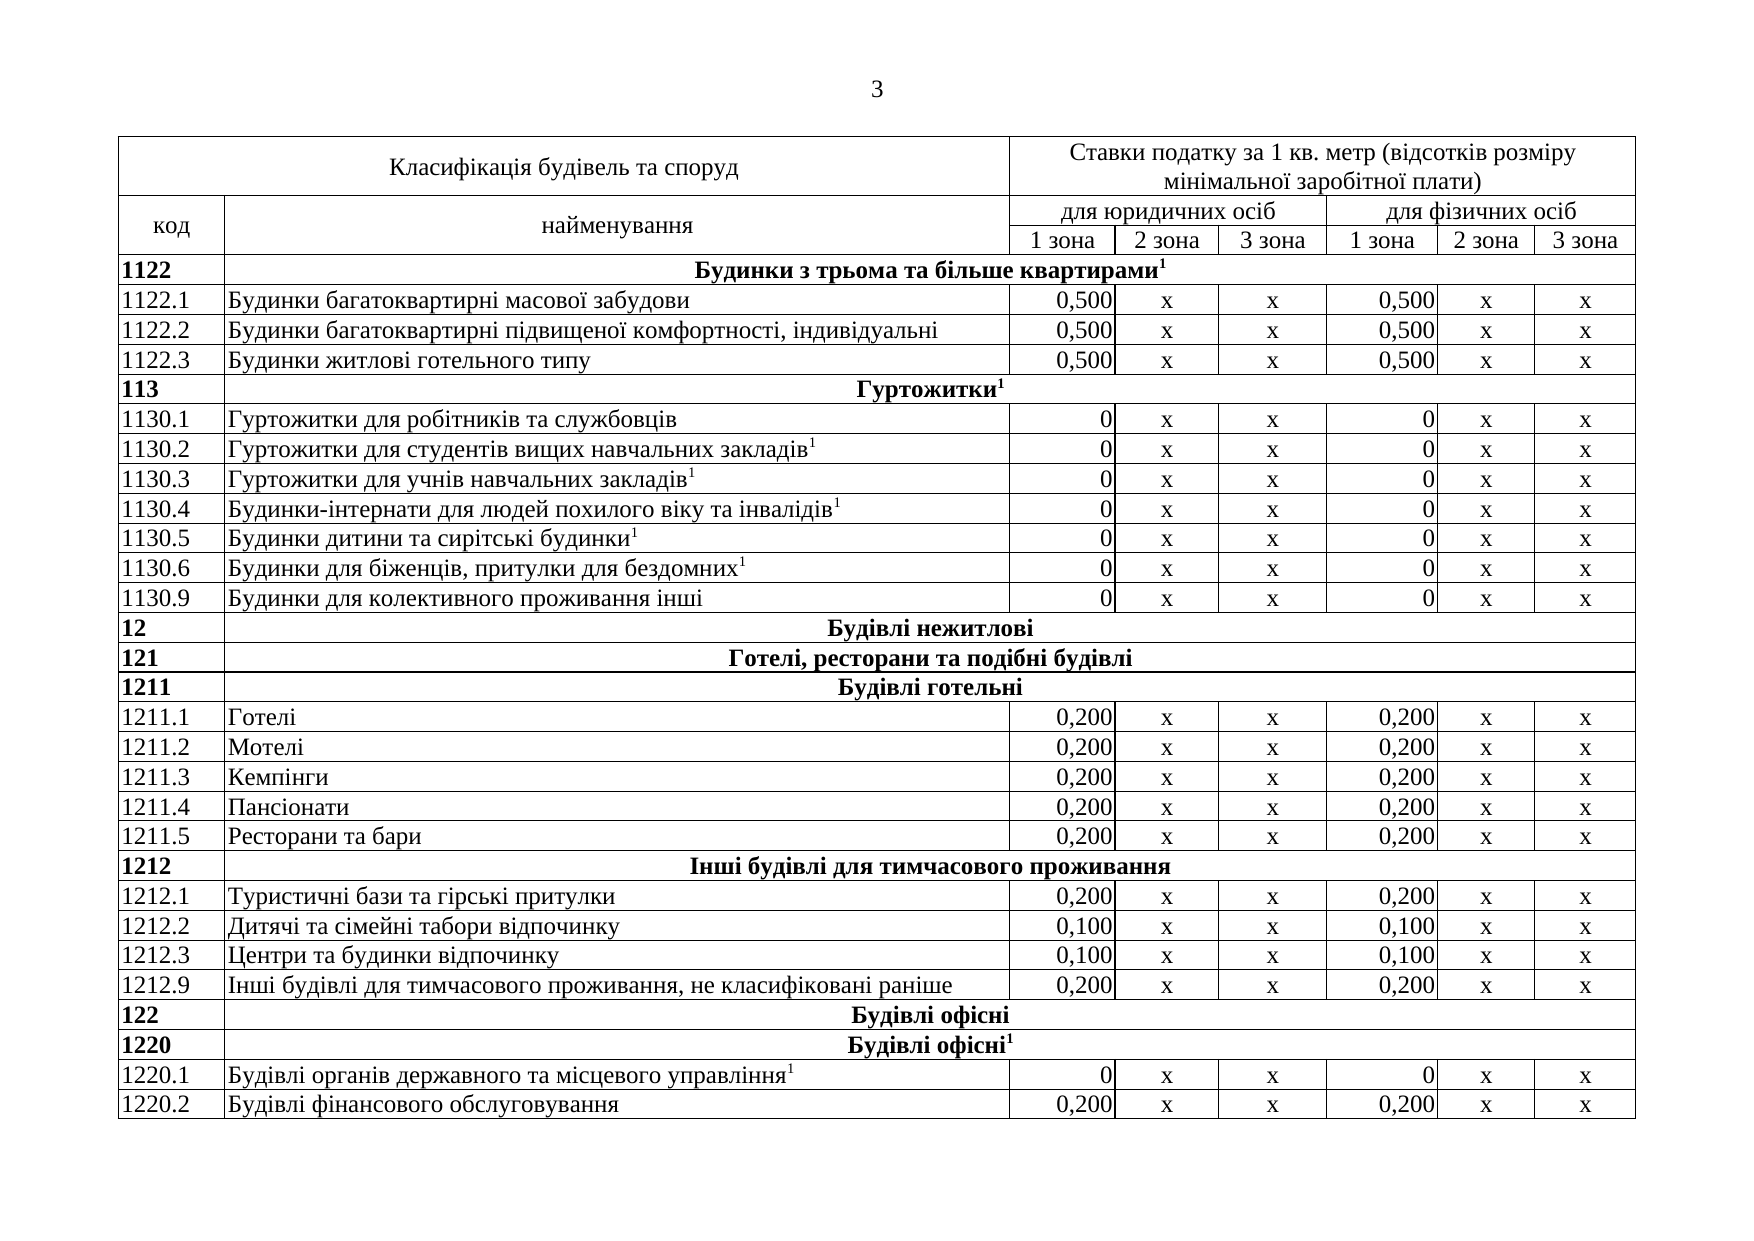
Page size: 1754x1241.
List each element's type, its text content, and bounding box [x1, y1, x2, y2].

table_cell 0,200 [1327, 732, 1437, 761]
table_cell х [1535, 434, 1635, 463]
table_cell х [1116, 404, 1218, 433]
table_cell х [1535, 524, 1635, 552]
table_cell х [1438, 792, 1534, 820]
table_cell 0,200 [1010, 702, 1114, 731]
table_cell х [1116, 583, 1218, 612]
table_cell Інші будівлі для тимчасового проживання, не класифіковані раніше [225, 970, 1009, 999]
table_cell х [1219, 494, 1326, 522]
table_cell 3 зона [1535, 226, 1635, 254]
table_cell для юридичних осіб [1010, 196, 1326, 224]
table_cell х [1438, 524, 1534, 552]
table_cell х [1438, 911, 1534, 939]
table_cell 1220 [119, 1030, 224, 1059]
table_cell 0,500 [1010, 345, 1114, 373]
table_cell х [1219, 911, 1326, 939]
table_cell х [1219, 732, 1326, 761]
table_cell 1212.9 [119, 970, 224, 999]
table_cell х [1219, 434, 1326, 463]
table_cell 121 [119, 643, 224, 671]
table_cell х [1535, 345, 1635, 373]
table_cell 0 [1327, 1060, 1437, 1088]
table_cell Будівлі фінансового обслуговування [225, 1090, 1009, 1118]
table_cell х [1219, 404, 1326, 433]
table_cell Будівлі нежитлові [225, 613, 1635, 642]
table_cell х [1438, 285, 1534, 314]
table_cell 1130.2 [119, 434, 224, 463]
table_cell Будинки дитини та сирітські будинки1 [225, 524, 1009, 552]
table_cell 0,500 [1327, 315, 1437, 344]
table_cell х [1535, 941, 1635, 969]
table_cell Будинки з трьома та більше квартирами1 [225, 255, 1635, 284]
table_cell 0,500 [1327, 285, 1437, 314]
table_cell 0,200 [1010, 881, 1114, 910]
table_cell х [1219, 792, 1326, 820]
table_cell х [1116, 970, 1218, 999]
table_cell 1122.3 [119, 345, 224, 373]
table_cell 0 [1010, 404, 1114, 433]
table_cell Будинки для колективного проживання інші [225, 583, 1009, 612]
table_cell х [1219, 315, 1326, 344]
table_cell Готелі, ресторани та подібні будівлі [225, 643, 1635, 671]
table_cell 2 зона [1116, 226, 1218, 254]
table_cell 0 [1327, 553, 1437, 582]
table_cell х [1438, 702, 1534, 731]
table_cell Будинки багатоквартирні підвищеної комфортності, індивідуальні [225, 315, 1009, 344]
table_cell х [1219, 553, 1326, 582]
table_cell Будівлі офісні [225, 1000, 1635, 1029]
table_cell 0,500 [1010, 315, 1114, 344]
table_cell Пансіонати [225, 792, 1009, 820]
table_cell 0 [1327, 464, 1437, 493]
table_cell х [1116, 911, 1218, 939]
table_cell х [1219, 941, 1326, 969]
table_cell х [1116, 1060, 1218, 1088]
table_cell 1220.1 [119, 1060, 224, 1088]
table_cell 0 [1010, 464, 1114, 493]
table_header Ставки податку за 1 кв. метр (відсотків розміру мінімальної заробітної плати) [1010, 137, 1635, 195]
table_cell х [1438, 434, 1534, 463]
table_cell 0,200 [1010, 1090, 1114, 1118]
table_cell х [1535, 1090, 1635, 1118]
table_cell х [1438, 494, 1534, 522]
table_cell 0,200 [1010, 821, 1114, 850]
table_cell 1211.4 [119, 792, 224, 820]
table_cell х [1438, 464, 1534, 493]
table_cell 1122 [119, 255, 224, 284]
table_cell х [1219, 881, 1326, 910]
table_cell 0,200 [1327, 762, 1437, 791]
table_cell 0,100 [1327, 941, 1437, 969]
table_cell 1 зона [1327, 226, 1437, 254]
table_cell х [1116, 524, 1218, 552]
table_cell х [1535, 553, 1635, 582]
table_cell Будівлі офісні1 [225, 1030, 1635, 1059]
table_cell 0,500 [1327, 345, 1437, 373]
table_cell 1212.2 [119, 911, 224, 939]
table_cell 0 [1010, 524, 1114, 552]
table_cell 0,200 [1327, 792, 1437, 820]
table_cell х [1219, 821, 1326, 850]
table_cell х [1535, 970, 1635, 999]
table_cell х [1219, 762, 1326, 791]
table_cell х [1535, 732, 1635, 761]
table_cell х [1116, 345, 1218, 373]
table_cell 1211 [119, 673, 224, 701]
table_cell х [1219, 1060, 1326, 1088]
table_cell Гуртожитки для робітників та службовців [225, 404, 1009, 433]
table_cell Будинки для біженців, притулки для бездомних1 [225, 553, 1009, 582]
table_cell х [1438, 404, 1534, 433]
table_cell Будівлі органів державного та місцевого управління1 [225, 1060, 1009, 1088]
table_cell х [1219, 702, 1326, 731]
table_cell х [1219, 464, 1326, 493]
table_cell 0 [1010, 553, 1114, 582]
table_cell х [1116, 553, 1218, 582]
table_cell х [1438, 732, 1534, 761]
table_cell х [1535, 1060, 1635, 1088]
table_cell Мотелі [225, 732, 1009, 761]
table_cell найменування [225, 196, 1009, 254]
table_cell 1212.3 [119, 941, 224, 969]
table_cell Будинки багатоквартирні масової забудови [225, 285, 1009, 314]
table_cell 0,500 [1010, 285, 1114, 314]
table_cell х [1535, 762, 1635, 791]
table_cell х [1535, 821, 1635, 850]
table_cell х [1438, 762, 1534, 791]
table_cell 0 [1327, 404, 1437, 433]
table_cell х [1116, 434, 1218, 463]
table_cell 0,200 [1010, 762, 1114, 791]
table_cell х [1438, 970, 1534, 999]
table_cell х [1116, 732, 1218, 761]
table_cell 0,100 [1327, 911, 1437, 939]
table_cell 1212.1 [119, 881, 224, 910]
table_cell х [1219, 285, 1326, 314]
table_cell 0 [1010, 1060, 1114, 1088]
table_cell Ресторани та бари [225, 821, 1009, 850]
table_cell 0 [1010, 583, 1114, 612]
table_cell х [1438, 1090, 1534, 1118]
table_cell 0,200 [1010, 792, 1114, 820]
table_cell х [1219, 345, 1326, 373]
table_cell х [1438, 583, 1534, 612]
table_cell Гуртожитки для учнів навчальних закладів1 [225, 464, 1009, 493]
table_header Класифікація будівель та споруд [119, 137, 1009, 195]
table_cell Дитячі та сімейні табори відпочинку [225, 911, 1009, 939]
table_cell 0,100 [1010, 941, 1114, 969]
table_cell 2 зона [1438, 226, 1534, 254]
table_cell х [1438, 821, 1534, 850]
table_cell 0,200 [1327, 702, 1437, 731]
table_cell Туристичні бази та гірські притулки [225, 881, 1009, 910]
table_cell 0 [1327, 524, 1437, 552]
table_cell 1211.3 [119, 762, 224, 791]
table_cell 1130.3 [119, 464, 224, 493]
table_cell х [1116, 792, 1218, 820]
table_cell х [1116, 702, 1218, 731]
table_cell х [1535, 911, 1635, 939]
table_cell х [1219, 583, 1326, 612]
table_cell х [1219, 524, 1326, 552]
table_cell х [1116, 762, 1218, 791]
table_cell 0,200 [1327, 881, 1437, 910]
table_cell х [1438, 941, 1534, 969]
table_cell х [1535, 285, 1635, 314]
table_cell 0 [1327, 494, 1437, 522]
table_cell 1220.2 [119, 1090, 224, 1118]
table_cell 1212 [119, 851, 224, 880]
table_cell х [1535, 583, 1635, 612]
table_cell 1130.9 [119, 583, 224, 612]
table_cell х [1116, 464, 1218, 493]
table_cell Будівлі готельні [225, 673, 1635, 701]
table_cell Центри та будинки відпочинку [225, 941, 1009, 969]
table_cell 1130.1 [119, 404, 224, 433]
table_cell 1211.5 [119, 821, 224, 850]
table_cell х [1438, 553, 1534, 582]
table_cell х [1535, 464, 1635, 493]
table_cell Готелі [225, 702, 1009, 731]
table_cell 122 [119, 1000, 224, 1029]
table_cell х [1116, 881, 1218, 910]
table_cell 1211.1 [119, 702, 224, 731]
table_cell 3 зона [1219, 226, 1326, 254]
table_cell 1211.2 [119, 732, 224, 761]
table_cell 0,100 [1010, 911, 1114, 939]
table_cell 1130.6 [119, 553, 224, 582]
table_cell х [1438, 881, 1534, 910]
table_cell 0 [1010, 494, 1114, 522]
table_cell х [1535, 494, 1635, 522]
table_cell х [1535, 792, 1635, 820]
table_cell 1122.1 [119, 285, 224, 314]
table_cell х [1438, 345, 1534, 373]
table_cell 0,200 [1010, 732, 1114, 761]
table_cell х [1535, 315, 1635, 344]
table_cell 1130.4 [119, 494, 224, 522]
table_cell х [1116, 494, 1218, 522]
table_cell х [1116, 1090, 1218, 1118]
table_cell х [1219, 1090, 1326, 1118]
table_cell 12 [119, 613, 224, 642]
table_cell Гуртожитки для студентів вищих навчальних закладів1 [225, 434, 1009, 463]
table_cell х [1438, 1060, 1534, 1088]
table_cell х [1219, 970, 1326, 999]
table_cell х [1116, 285, 1218, 314]
table_cell Кемпінги [225, 762, 1009, 791]
table_cell 0 [1010, 434, 1114, 463]
table_cell код [119, 196, 224, 254]
table_cell 0,200 [1327, 1090, 1437, 1118]
table_cell для фізичних осіб [1327, 196, 1635, 224]
table_cell 1130.5 [119, 524, 224, 552]
table_cell х [1535, 702, 1635, 731]
table_cell х [1116, 315, 1218, 344]
table_cell Гуртожитки1 [225, 375, 1635, 403]
table_cell 0 [1327, 583, 1437, 612]
table_cell 0 [1327, 434, 1437, 463]
table_cell Будинки-інтернати для людей похилого віку та інвалідів1 [225, 494, 1009, 522]
table_cell х [1535, 881, 1635, 910]
table_cell Інші будівлі для тимчасового проживання [225, 851, 1635, 880]
table_cell х [1116, 941, 1218, 969]
table_cell х [1535, 404, 1635, 433]
table_cell 1 зона [1010, 226, 1114, 254]
table_cell 0,200 [1010, 970, 1114, 999]
table_cell 113 [119, 375, 224, 403]
table_cell х [1116, 821, 1218, 850]
table_cell 0,200 [1327, 821, 1437, 850]
table_cell 1122.2 [119, 315, 224, 344]
table_cell 0,200 [1327, 970, 1437, 999]
table_cell Будинки житлові готельного типу [225, 345, 1009, 373]
table_cell х [1438, 315, 1534, 344]
